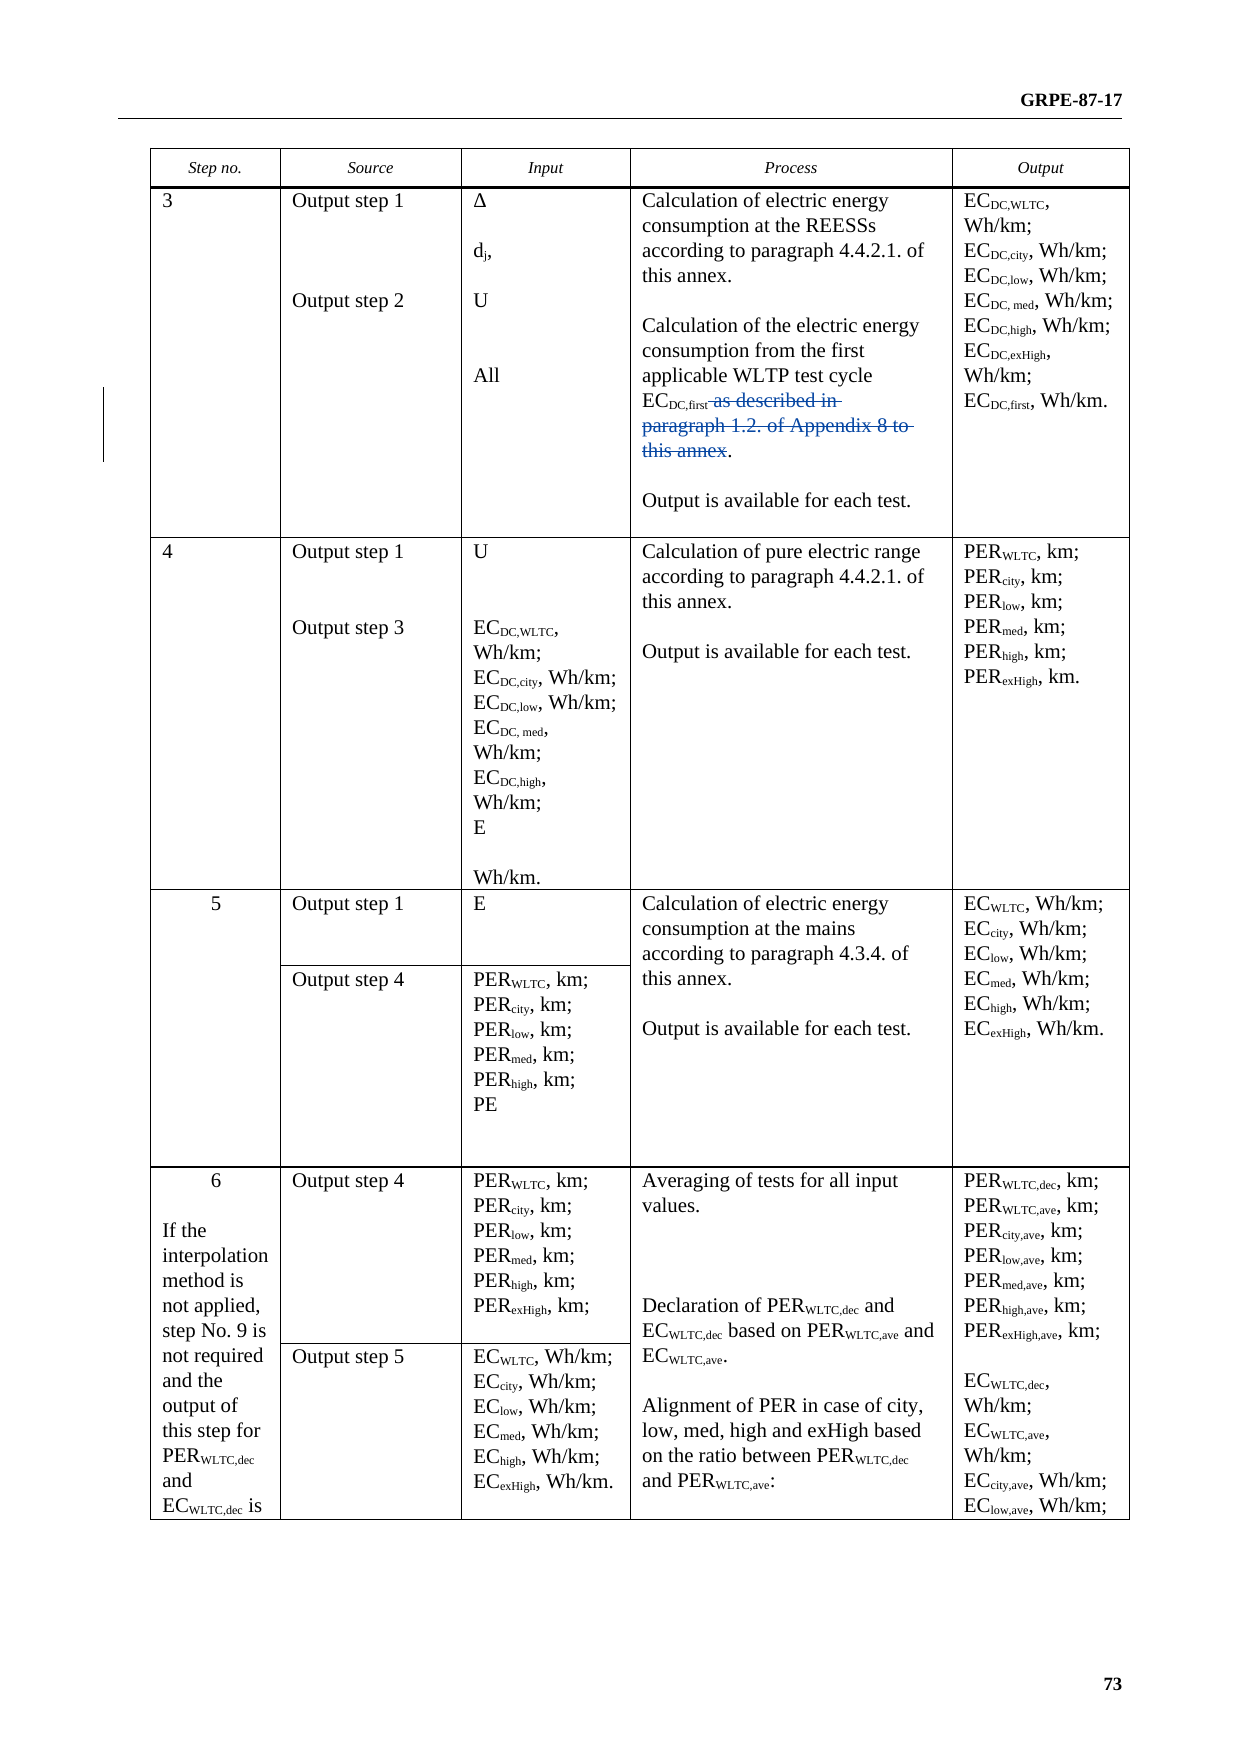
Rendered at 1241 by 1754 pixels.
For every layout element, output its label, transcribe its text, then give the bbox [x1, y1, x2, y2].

table_header Step no. [151, 149, 280, 186]
table_cell 3 [151, 189, 280, 537]
table_cell PERWLTC, km; PERcity, km; PERlow, km; PERmed, km; PERhigh, km; PERexHigh, km; [462, 1168, 630, 1342]
table_cell ECWLTC, Wh/km; ECcity, Wh/km; EClow, Wh/km; ECmed, Wh/km; EChigh, Wh/km; ECexHigh, Wh/km. [462, 1344, 630, 1518]
table_cell Output step 1 Output step 2 [281, 189, 461, 537]
table_header Output [953, 149, 1129, 186]
table_cell 5 [151, 890, 280, 1166]
table_cell Calculation of electric energy consumption at the REESSs according to paragraph 4.4.2.1. of this annex. Calculation of the electric energy consumption from the first applicable WLTP test cycle ECDC,first. Output is available for each test. [631, 189, 952, 537]
table_header Input [462, 149, 630, 186]
table_cell Averaging of tests for all input values. Declaration of PERWLTC,dec and ECWLTC,dec based on PERWLTC,ave and ECWLTC,ave. Alignment of PER in case of city, low, med, high and exHigh based on the ratio between PERWLTC,dec and PERWLTC,ave: Alignment of EC in case of city, low, med, high and exHigh based on the ratio between ECWLTC,dec and ECWLTC,ave: In the case that the interpolation method is applied, the output is available for vehicle H and vehicle L. PERWLTC,dec as well as ECWLTC,dec shall be rounded according to paragraph 6.1.8. of this Regulation to the number of places of decimal specified in Table A6/1 of Annex B6. In the case that the interpolation method is not applied, PERWLTC,dec and ECWLTC,dec shall be rounded according to paragraph 6.1.8. of this Regulation to the nearest whole number. [631, 1168, 952, 1518]
table_cell ECDC,WLTC, Wh/km; ECDC,city, Wh/km; ECDC,low, Wh/km; ECDC, med, Wh/km; ECDC,high, Wh/km; ECDC,exHigh, Wh/km. [462, 613, 630, 889]
table_cell ECDC,WLTC, Wh/km; ECDC,city, Wh/km; ECDC,low, Wh/km; ECDC, med, Wh/km; ECDC,high, Wh/km; ECDC,exHigh, Wh/km; ECDC,first, Wh/km. [953, 189, 1129, 537]
table_cell Output step 5 [281, 1344, 461, 1518]
table_cell PERWLTC,dec, km; PERWLTC,ave, km; PERcity,ave, km; PERlow,ave, km; PERmed,ave, km; PERhigh,ave, km; PERexHigh,ave, km; ECWLTC,dec, Wh/km; ECWLTC,ave, Wh/km; ECcity,ave, Wh/km; EClow,ave, Wh/km; ECmed,ave, Wh/km; EChigh,ave, Wh/km; ECexHigh,ave, Wh/km; ECDC,first,ave, Wh/km. [953, 1168, 1129, 1518]
table_cell Calculation of electric energy consumption at the mains according to paragraph 4.3.4. of this annex. Output is available for each test. [631, 890, 952, 1166]
table_cell Calculation of pure electric range according to paragraph 4.4.2.1. of this annex. Output is available for each test. [631, 538, 952, 889]
table_header Process [631, 149, 952, 186]
table_cell ΔEREESS,j, Wh; dj, km; UBESTP, Wh. All weighting factors [462, 189, 630, 537]
table_cell 6 If the interpolation method is not applied, step No. 9 is not required and the output of this step for PERWLTC,dec and ECWLTC,dec is the final result. [151, 1168, 280, 1518]
table_cell EAC, Wh; [462, 890, 630, 965]
table_cell Output step 1 [281, 538, 461, 613]
table_cell PERWLTC, km; PERcity, km; PERlow, km; PERmed, km; PERhigh, km; PERexHigh, km. [462, 966, 630, 1166]
table_cell Output step 4 [281, 966, 461, 1166]
table_cell 4 [151, 538, 280, 889]
table_cell Output step 4 [281, 1168, 461, 1342]
table_cell Output step 3 [281, 613, 461, 889]
table_cell UBESTP, Wh; [462, 538, 630, 613]
table_header Source [281, 149, 461, 186]
table_cell Output step 1 [281, 890, 461, 965]
table_cell PERWLTC, km; PERcity, km; PERlow, km; PERmed, km; PERhigh, km; PERexHigh, km. [953, 538, 1129, 889]
table_cell ECWLTC, Wh/km; ECcity, Wh/km; EClow, Wh/km; ECmed, Wh/km; EChigh, Wh/km; ECexHigh, Wh/km. [953, 890, 1129, 1166]
